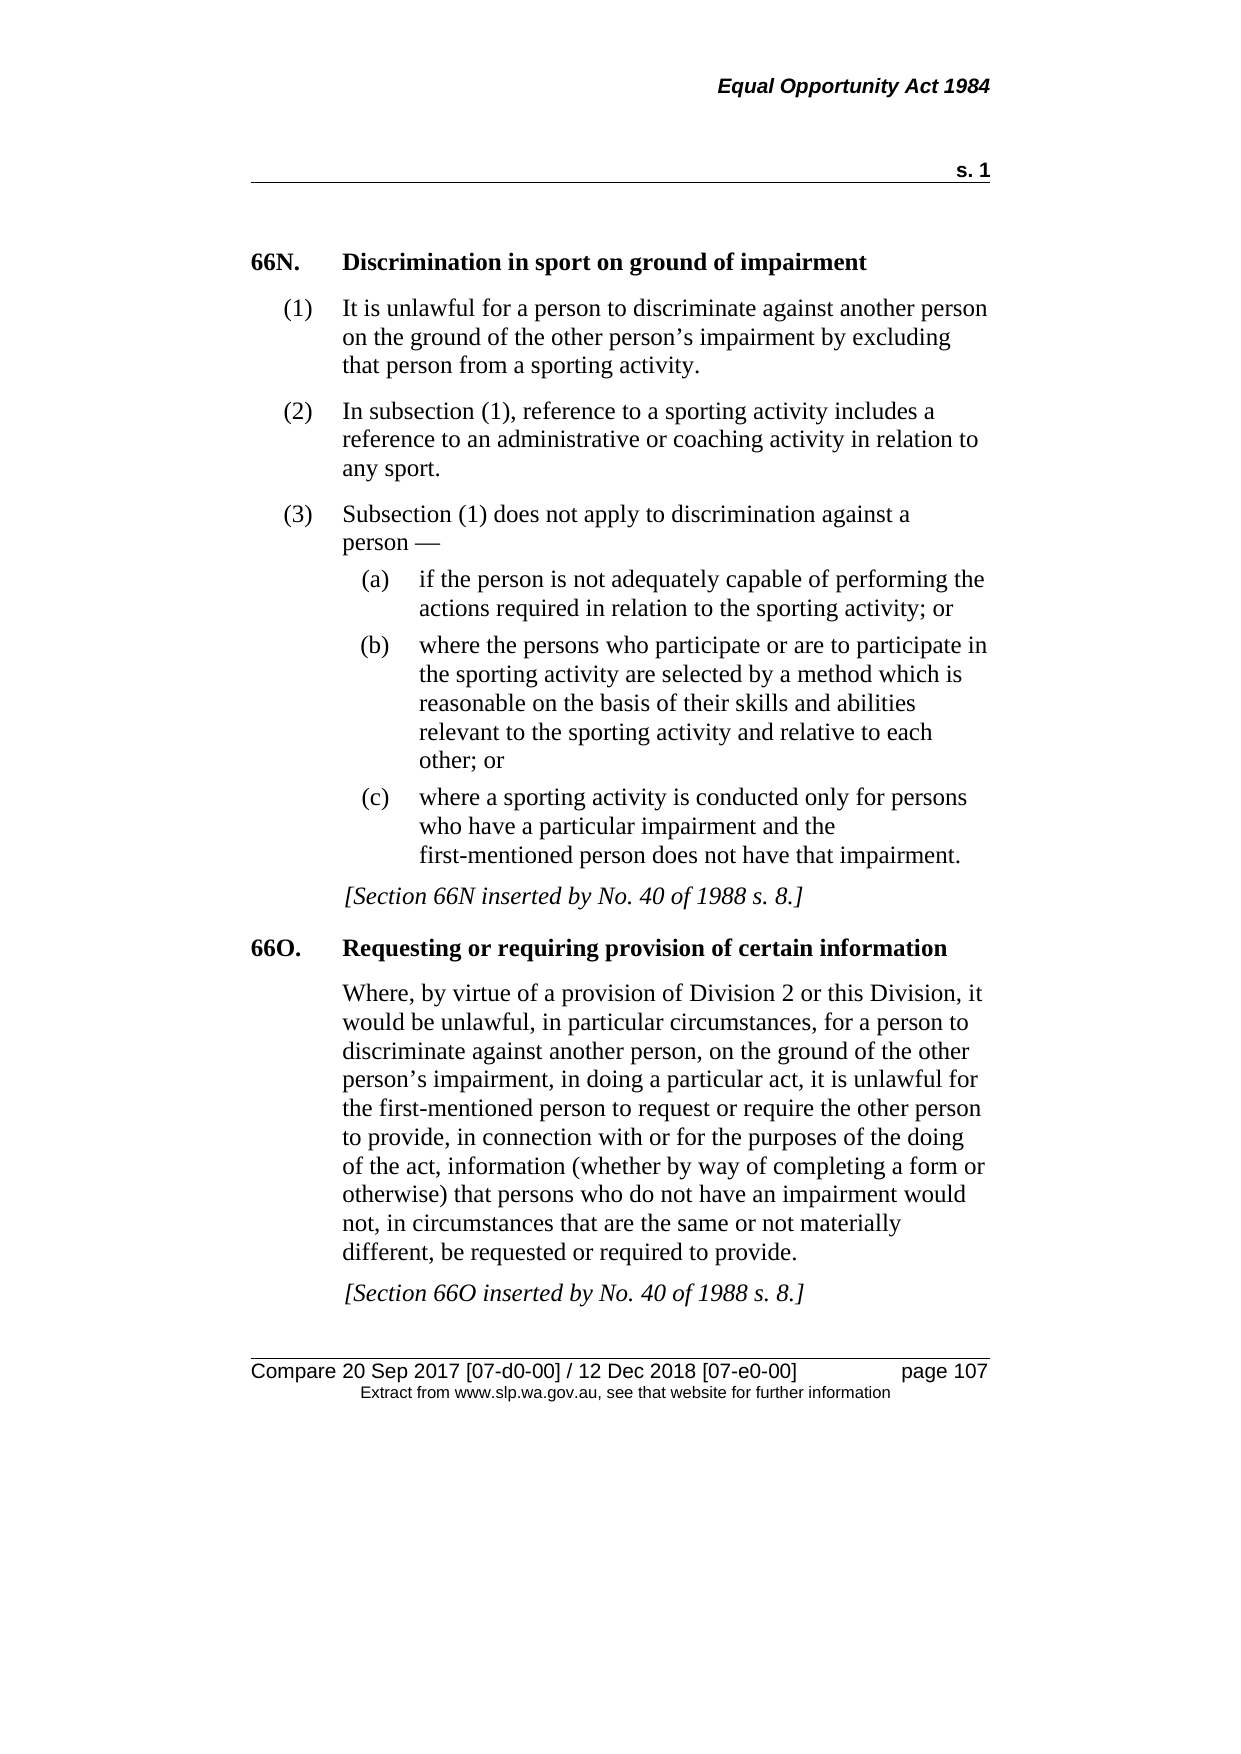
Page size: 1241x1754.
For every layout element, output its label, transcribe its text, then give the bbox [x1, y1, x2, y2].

subtitle 66N. Discrimination in sport on ground of impairment [251, 247, 990, 276]
text (1) It is unlawful for a person to discriminate against another person on the ground of the other person’s impairment by excluding that person from a sporting activity. [251, 293, 990, 379]
text Where, by virtue of a provision of Division 2 or this Division, it would be unlawful, in particular circumstances, for a person to discriminate against another person, on the ground of the other person’s impairment, in doing a particular act, it is unlawful for the first-mentioned person to request or require the other person to provide, in connection with or for the purposes of the doing of the act, information (whether by way of completing a form or otherwise) that persons who do not have an impairment would not, in circumstances that are the same or not materially different, be requested or required to provide. [251, 978, 990, 1266]
text [Section 66O inserted by No. 40 of 1988 s. 8.] [251, 1278, 990, 1307]
text (2) In subsection (1), reference to a sporting activity includes a reference to an administrative or coaching activity in relation to any sport. [251, 396, 990, 482]
subtitle 66O. Requesting or requiring provision of certain information [251, 933, 990, 962]
text (b) where the persons who participate or are to participate in the sporting activity are selected by a method which is reasonable on the basis of their skills and abilities relevant to the sporting activity and relative to each other; or [251, 630, 990, 774]
text (3) Subsection (1) does not apply to discrimination against a person — [251, 499, 990, 556]
text (c) where a sporting activity is conducted only for persons who have a particular impairment and the first-mentioned person does not have that impairment. [251, 782, 990, 869]
text [Section 66N inserted by No. 40 of 1988 s. 8.] [251, 881, 990, 910]
text (a) if the person is not adequately capable of performing the actions required in relation to the sporting activity; or [251, 564, 990, 622]
